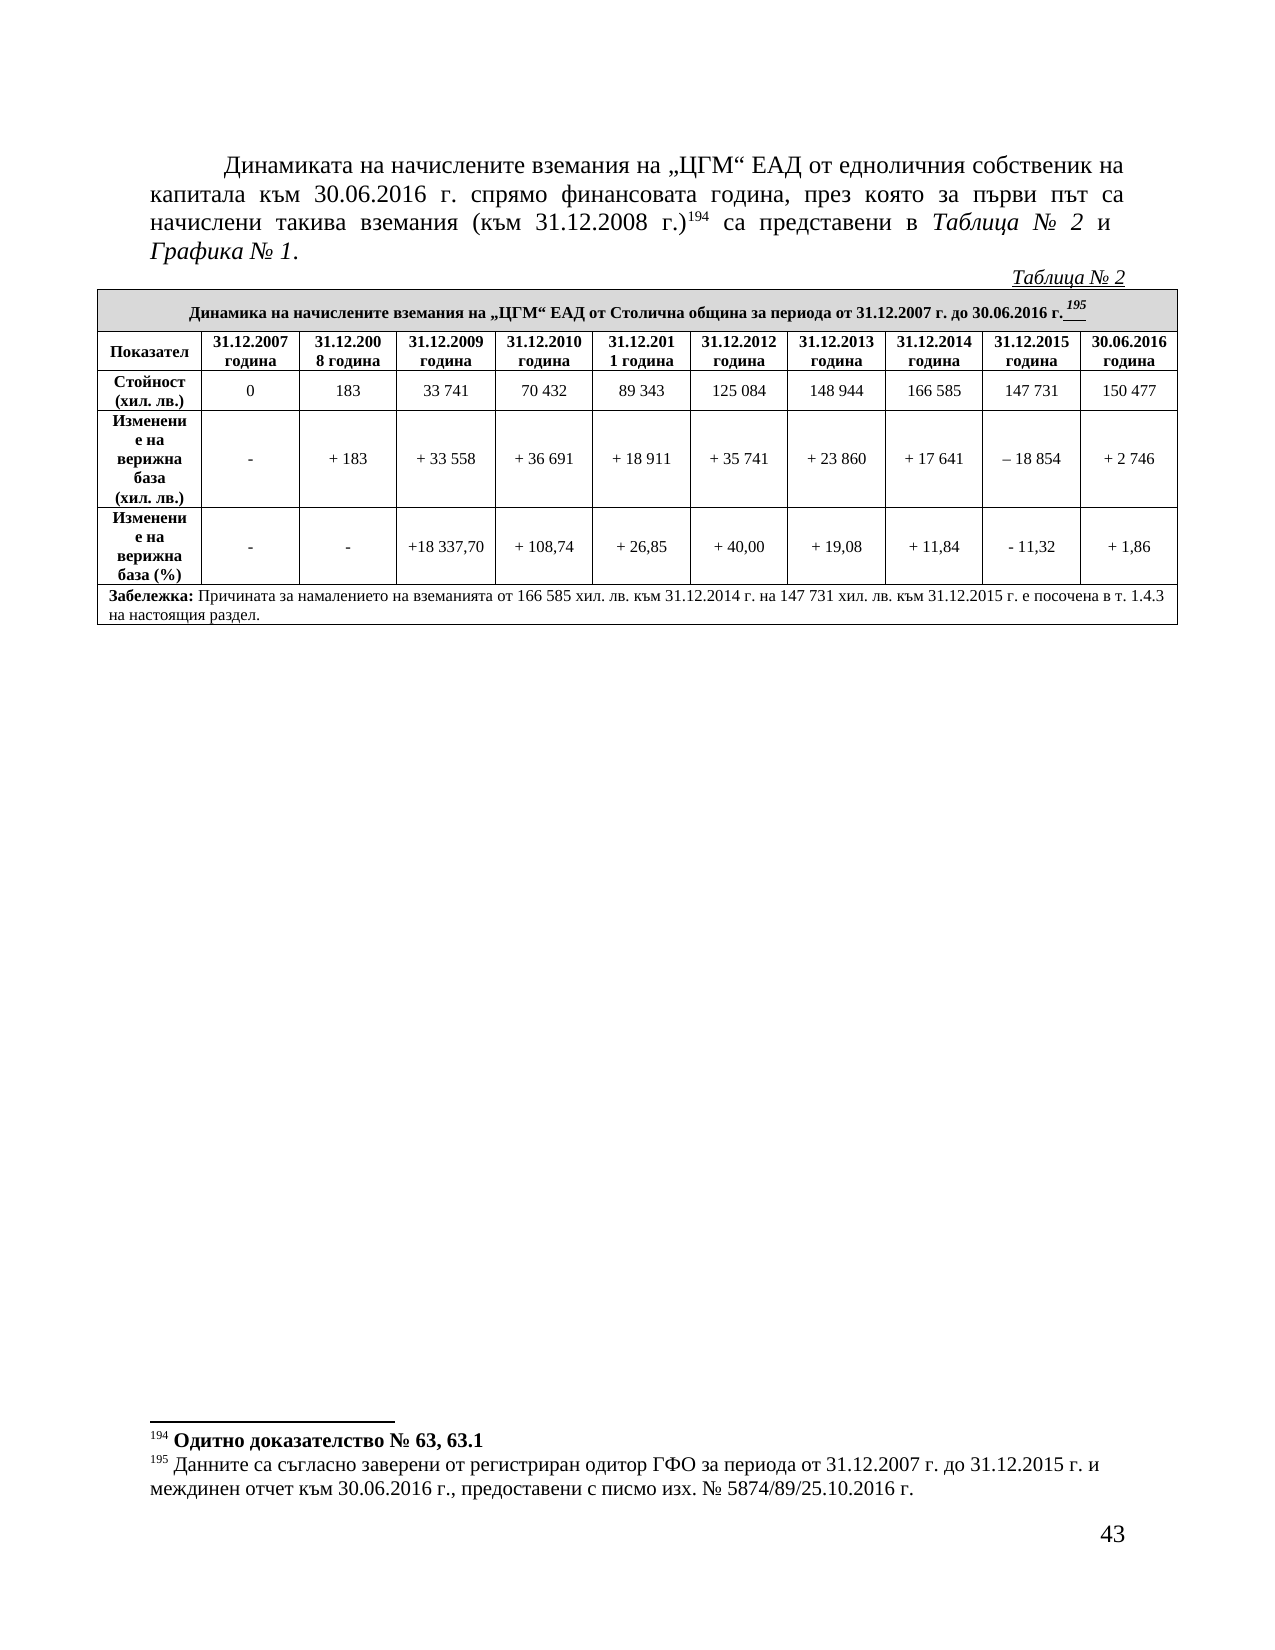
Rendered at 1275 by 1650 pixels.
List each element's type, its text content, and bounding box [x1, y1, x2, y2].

table_cell Изменение на верижна база (хил. лв.) [98, 411, 201, 507]
table_cell 31.12.2010 година [496, 332, 592, 370]
table_cell + 23 860 [788, 411, 885, 507]
table_cell 89 343 [593, 371, 690, 410]
table_cell 31.12.2013 година [788, 332, 885, 370]
table_cell + 33 558 [397, 411, 495, 507]
table_cell + 1,86 [1081, 508, 1177, 584]
table_cell - [202, 411, 299, 507]
table_header Динамика на начислените вземания на „ЦГМ“ ЕАД от Столична община за периода от 31.12.2007 г. до 30.06.2016 г. [98, 290, 1177, 331]
table_cell 147 731 [983, 371, 1080, 410]
table_cell Стойност (хил. лв.) [98, 371, 201, 410]
table_cell 31.12.2012 година [691, 332, 787, 370]
table_cell - [300, 508, 396, 584]
table_cell Показател [98, 332, 201, 370]
table_cell 183 [300, 371, 396, 410]
table_cell + 36 691 [496, 411, 592, 507]
table_cell 31.12.2015 година [983, 332, 1080, 370]
table_cell + 19,08 [788, 508, 885, 584]
table_cell 31.12.2014 година [886, 332, 982, 370]
table_cell Изменение на верижна база (%) [98, 508, 201, 584]
table_cell 70 432 [496, 371, 592, 410]
table_cell 31.12.2008 година [300, 332, 396, 370]
table_cell Забележка: Причината за намалението на вземанията от 166 585 хил. лв. към 31.12.2014 г. на 147 731 хил. лв. към 31.12.2015 г. е посочена в т. 1.4.3 на настоящия раздел. [98, 585, 1177, 624]
table_cell + 2 746 [1081, 411, 1177, 507]
table_cell - 11,32 [983, 508, 1080, 584]
table_cell + 40,00 [691, 508, 787, 584]
table_cell + 11,84 [886, 508, 982, 584]
table_cell + 18 911 [593, 411, 690, 507]
table_cell 150 477 [1081, 371, 1177, 410]
text Динамиката на начислените вземания на „ЦГМ“ ЕАД от едноличния собственик на капитала към 30.06.2016 г. спрямо финансовата година, през която за първи път са начислени такива вземания (към 31.12.2008 г.) са представени в Таблица № 2 и Графика № 1. [150, 150, 1125, 265]
table_cell +18 337,70 [397, 508, 495, 584]
table_cell + 35 741 [691, 411, 787, 507]
table_cell 30.06.2016 година [1081, 332, 1177, 370]
table_cell 31.12.2011 година [593, 332, 690, 370]
table_cell + 108,74 [496, 508, 592, 584]
text Таблица № 2 [150, 265, 1125, 289]
table_cell 166 585 [886, 371, 982, 410]
table_cell 33 741 [397, 371, 495, 410]
table_cell 31.12.2007 година [202, 332, 299, 370]
table_cell + 26,85 [593, 508, 690, 584]
table_cell + 183 [300, 411, 396, 507]
table_cell ‒ 18 854 [983, 411, 1080, 507]
table_cell 125 084 [691, 371, 787, 410]
table_cell 31.12.2009 година [397, 332, 495, 370]
table_cell 0 [202, 371, 299, 410]
table_cell 148 944 [788, 371, 885, 410]
table_cell + 17 641 [886, 411, 982, 507]
table_cell - [202, 508, 299, 584]
